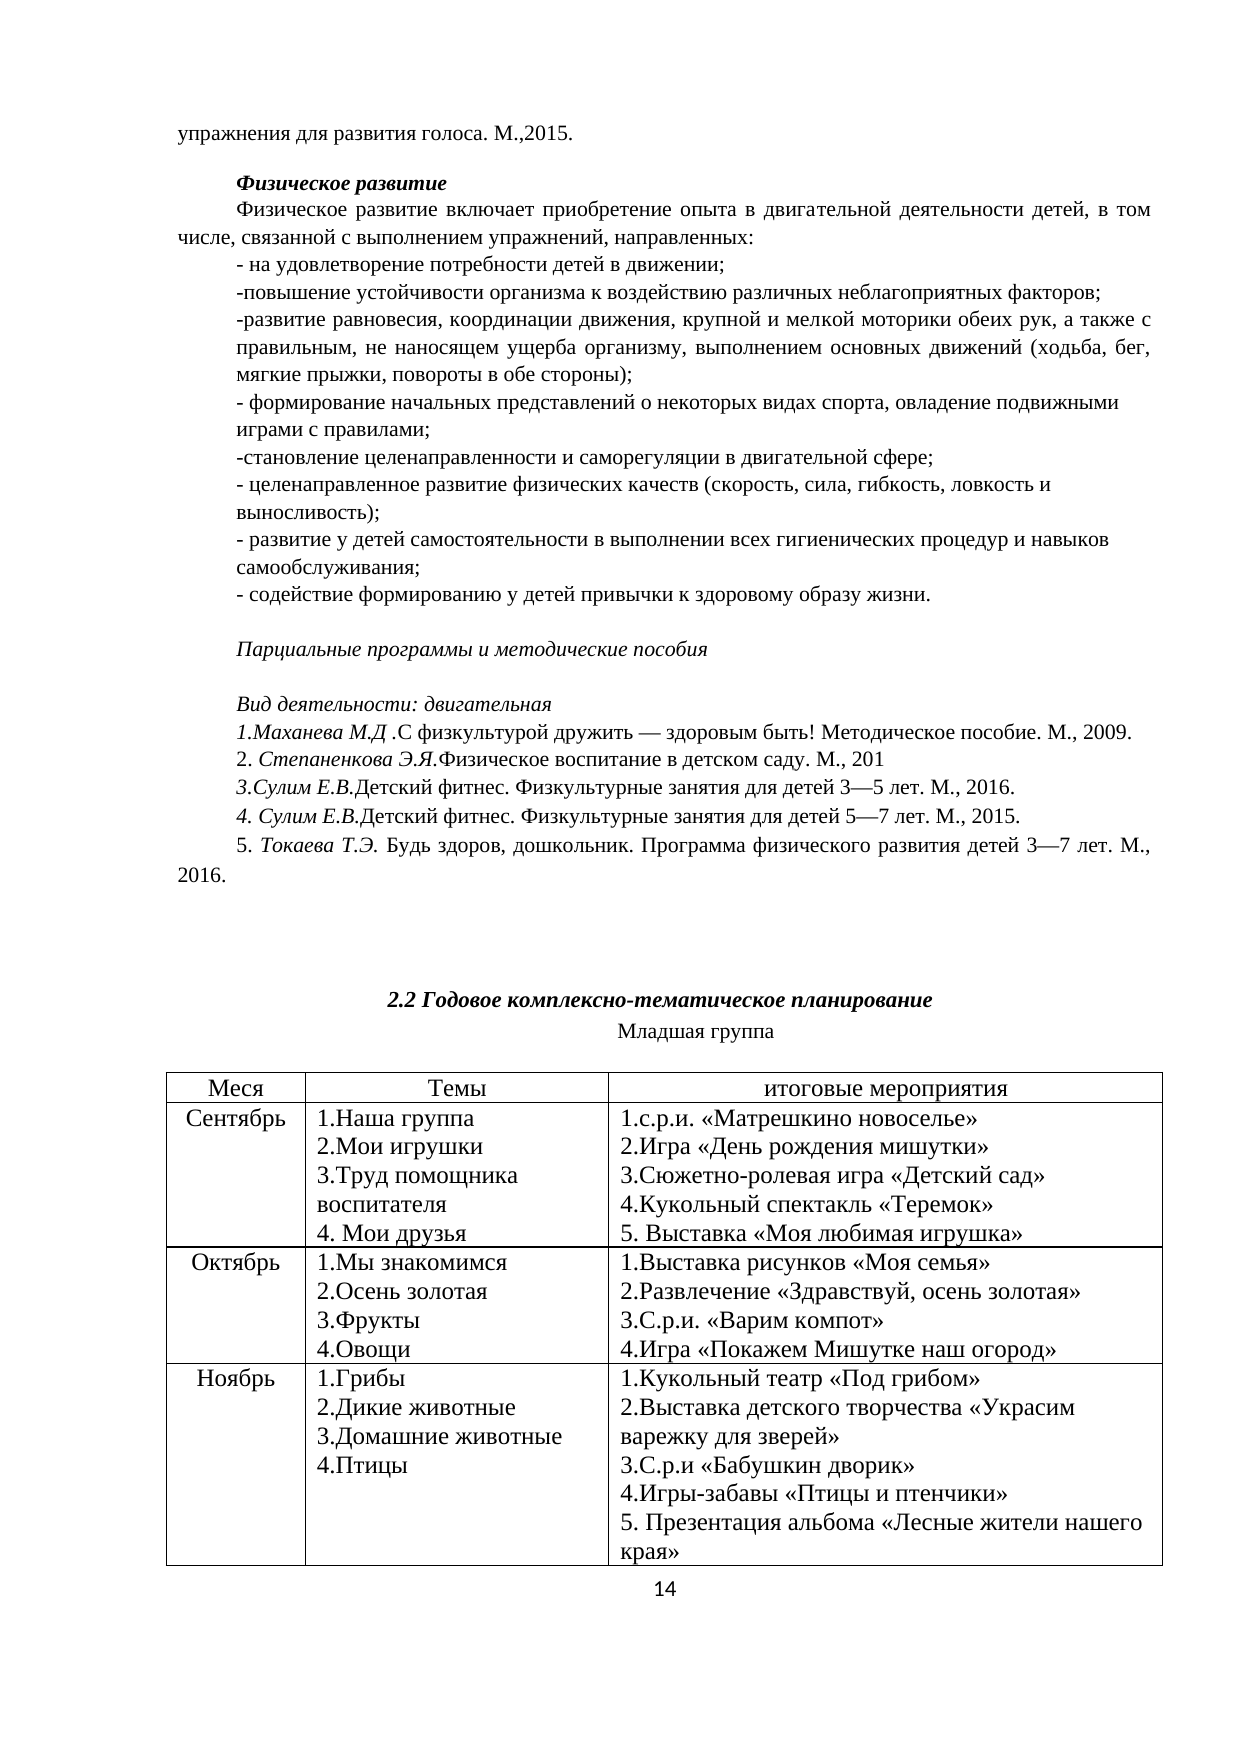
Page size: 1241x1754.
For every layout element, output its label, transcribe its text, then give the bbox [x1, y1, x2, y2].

text Вид деятельности: двигательная [177, 689, 1152, 717]
table_cell Сентябрь [167, 1103, 305, 1246]
text 2. Степаненкова Э.Я.Физическое воспитание в детском саду. М., 201 [177, 745, 1152, 772]
table_cell Октябрь [167, 1248, 305, 1362]
table_header итоговые мероприятия [609, 1073, 1162, 1102]
text Младшая группа [240, 1017, 1152, 1044]
table_cell Ноябрь [167, 1364, 305, 1565]
text 1.Маханева М.Д .С физкультурой дружить — здоровым быть! Методическое пособие. М., 2009. [177, 717, 1152, 745]
text - формирование начальных представлений о некоторых видах спорта, овладение подвижными играми с правилами; [236, 387, 1152, 442]
text Физическое развитие включает приобретение опыта в двигательной деятельности детей, в том числе, связанной с выполнением упражнений, направленных: [177, 194, 1152, 249]
table_cell 1.Кукольный театр «Под грибом» 2.Выставка детского творчества «Украсим варежку для зверей» 3.С.р.и «Бабушкин дворик» 4.Игры-забавы «Птицы и птенчики» 5. Презентация альбома «Лесные жители нашего края» [609, 1364, 1162, 1565]
table_header Меся [167, 1073, 305, 1102]
text -повышение устойчивости организма к воздействию различных неблагоприятных факторов; [236, 277, 1152, 304]
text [177, 118, 1152, 145]
text - на удовлетворение потребности детей в движении; [236, 249, 1152, 277]
text - целенаправленное развитие физических качеств (скорость, сила, гибкость, ловкость и выносливость); [236, 469, 1152, 524]
text Парциальные программы и методические пособия [177, 634, 1152, 662]
table_cell 1.Мы знакомимся 2.Осень золотая 3.Фрукты 4.Овощи [306, 1248, 608, 1362]
text - содействие формированию у детей привычки к здоровому образу жизни. [236, 579, 1152, 607]
table_cell 1.Грибы 2.Дикие животные 3.Домашние животные 4.Птицы [306, 1364, 608, 1565]
text - развитие у детей самостоятельности в выполнении всех гигиенических процедур и навыков самообслуживания; [236, 524, 1152, 579]
table_cell 1.Выставка рисунков «Моя семья» 2.Развлечение «Здравствуй, осень золотая» 3.С.р.и. «Варим компот» 4.Игра «Покажем Мишутке наш огород» [609, 1248, 1162, 1362]
table_cell 1.с.р.и. «Матрешкино новоселье» 2.Игра «День рождения мишутки» 3.Сюжетно-ролевая игра «Детский сад» 4.Кукольный спектакль «Теремок» 5. Выставка «Моя любимая игрушка» [609, 1103, 1162, 1246]
table_header Темы [306, 1073, 608, 1102]
text Физическое развитие [177, 173, 1152, 194]
text 3.Сулим Е.В.Детский фитнес. Физкультурные занятия для детей 3—5 лет. М., 2016. [177, 772, 1152, 800]
text 5. Токаева Т.Э. Будь здоров, дошкольник. Программа физического развития детей 3—7 лет. М., 2016. [177, 829, 1152, 888]
text -становление целенаправленности и саморегуляции в двигательной сфере; [236, 442, 1152, 469]
text -развитие равновесия, координации движения, крупной и мелкой моторики обеих рук, а также с правильным, не наносящем ущерба организму, выполнением основных движений (ходьба, бег, мягкие прыжки, повороты в обе стороны); [236, 304, 1152, 387]
table_cell 1.Наша группа 2.Мои игрушки 3.Труд помощника воспитателя 4. Мои друзья [306, 1103, 608, 1246]
text 4. Сулим Е.В.Детский фитнес. Физкультурные занятия для детей 5—7 лет. М., 2015. [177, 800, 1152, 829]
text 2.2 Годовое комплексно-тематическое планирование [177, 989, 1143, 1012]
